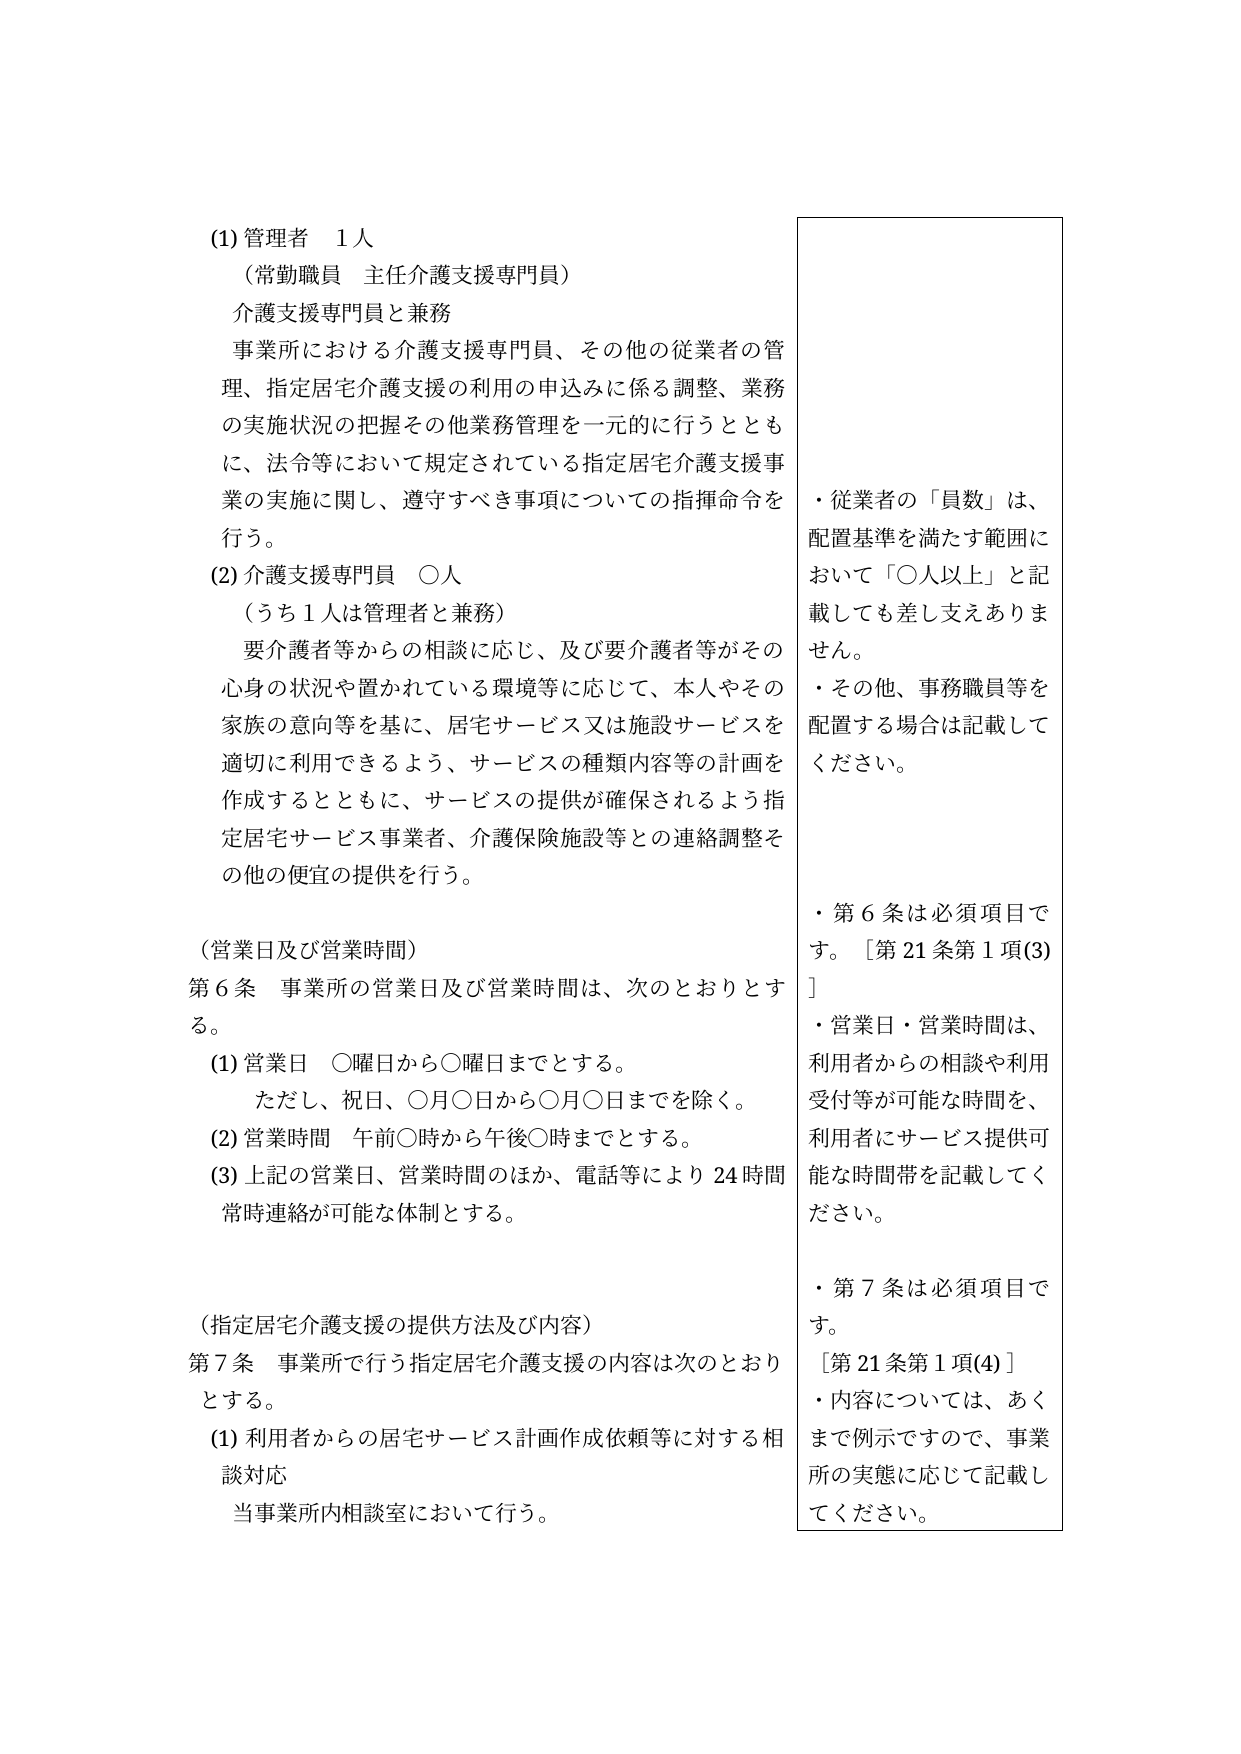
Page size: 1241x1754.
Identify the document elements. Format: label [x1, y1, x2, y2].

table_cell [798, 218, 1062, 1530]
table_cell [177, 217, 797, 1530]
